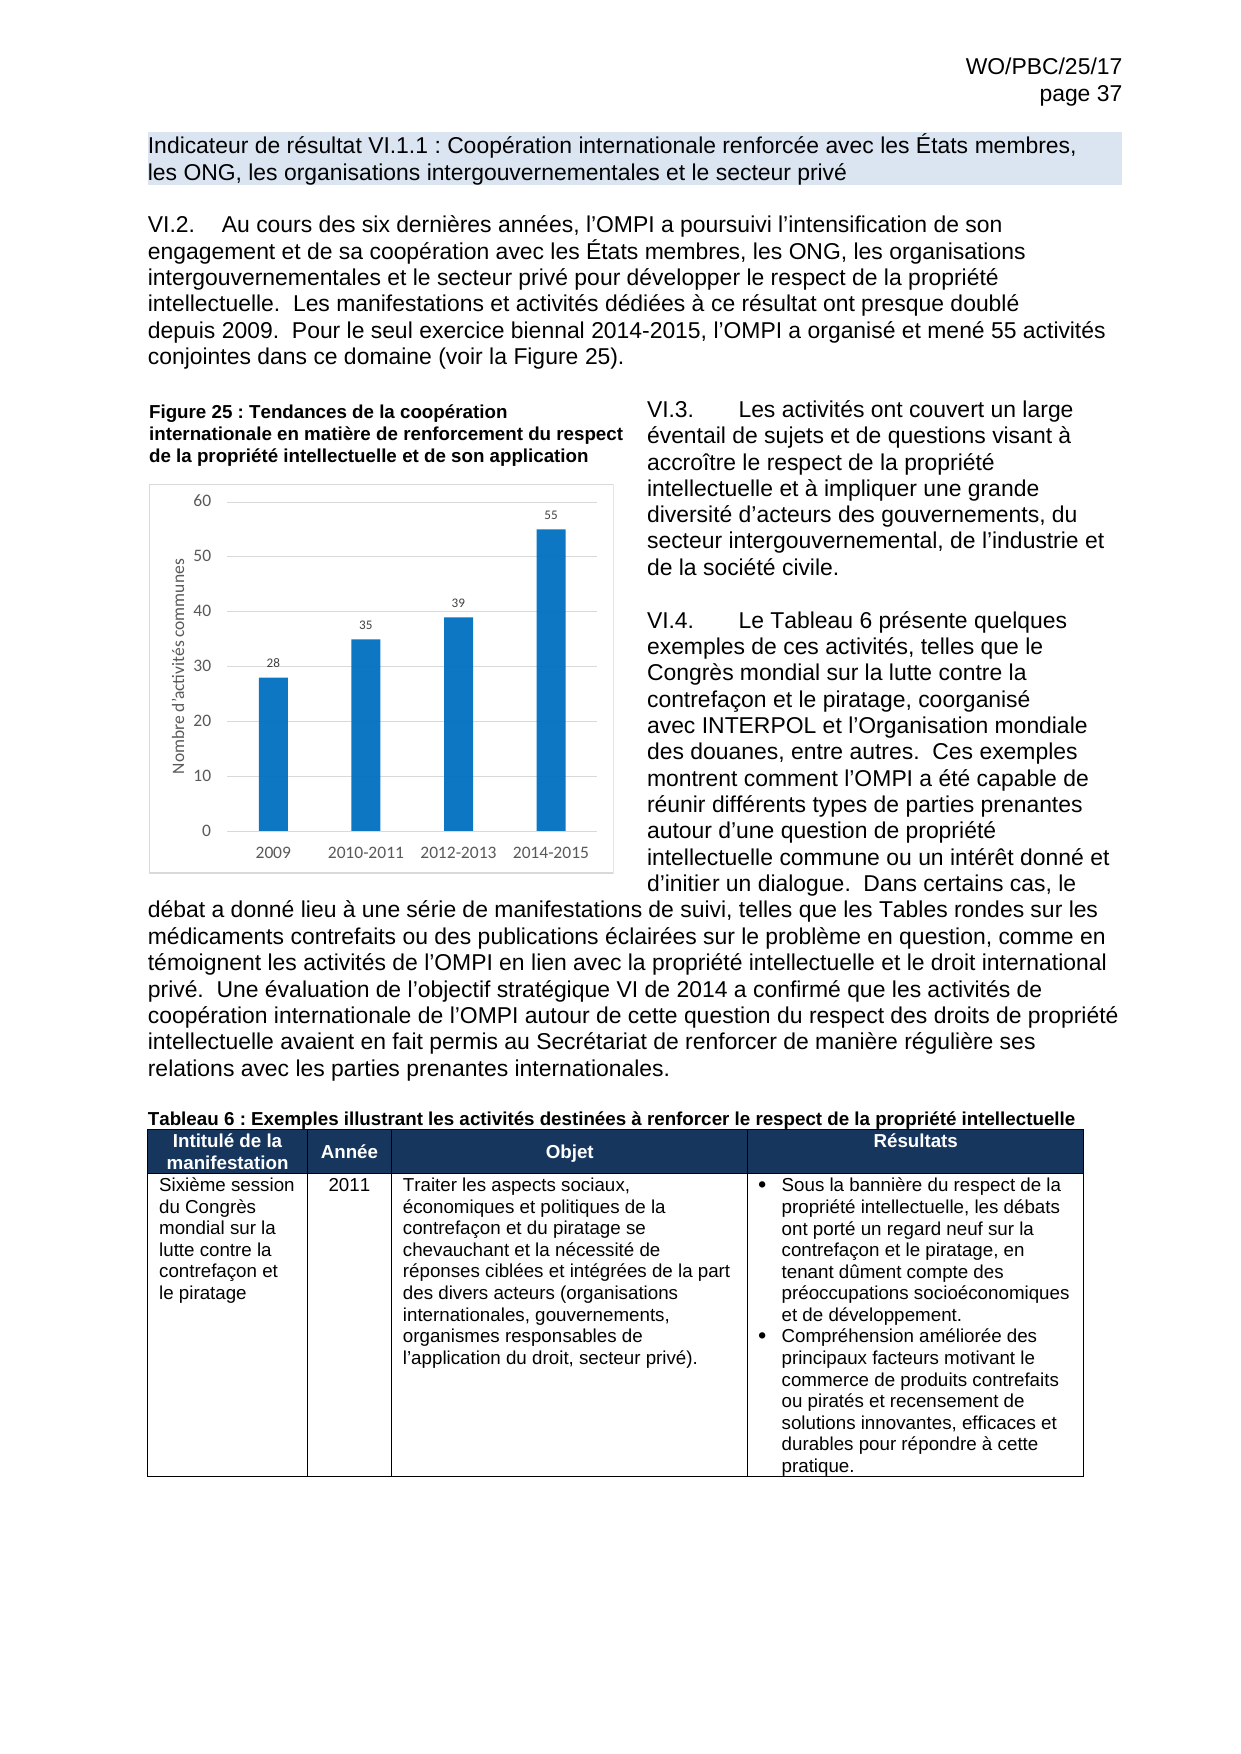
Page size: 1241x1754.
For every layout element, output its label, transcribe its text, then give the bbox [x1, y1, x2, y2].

table_cell Traiter les aspects sociaux, économiques et politiques de la contrefaçon et du piratage se chevauchant et la nécessité de réponses ciblées et intégrées de la part des divers acteurs (organisations internationales, gouvernements, organismes responsables de l’application du droit, secteur privé). [392, 1174, 747, 1476]
table_header Résultats [748, 1130, 1083, 1173]
list Le Tableau 6 présente quelques exemples de ces activités, telles que le Congrès mondial sur la lutte contre la contrefaçon et le piratage, coorganisé avec INTERPOL et l’Organisation mondiale des douanes, entre autres. Ces exemples montrent comment l’OMPI a été capable de réunir différents types de parties prenantes autour d’une question de propriété intellectuelle commune ou un intérêt donné et d’initier un dialogue. Dans certains cas, le débat a donné lieu à une série de manifestations de suivi, telles que les Tables rondes sur les médicaments contrefaits ou des publications éclairées sur le problème en question, comme en témoignent les activités de l’OMPI en lien avec la propriété intellectuelle et le droit international privé. Une évaluation de l’objectif stratégique VI de 2014 a confirmé que les activités de coopération internationale de l’OMPI autour de cette question du respect des droits de propriété intellectuelle avaient en fait permis au Secrétariat de renforcer de manière régulière ses relations avec les parties prenantes internationales. [148, 607, 1122, 1081]
text Tableau 6 : Exemples illustrant les activités destinées à renforcer le respect de la propriété intellectuelle [148, 1107, 1122, 1129]
text Indicateur de résultat VI.1.1 : Coopération internationale renforcée avec les États membres, les ONG, les organisations intergouvernementales et le secteur privé [148, 132, 1122, 185]
list Les activités ont couvert un large éventail de sujets et de questions visant à accroître le respect de la propriété intellectuelle et à impliquer une grande diversité d’acteurs des gouvernements, du secteur intergouvernemental, de l’industrie et de la société civile. [148, 396, 1122, 580]
list Au cours des six dernières années, l’OMPI a poursuivi l’intensification de son engagement et de sa coopération avec les États membres, les ONG, les organisations intergouvernementales et le secteur privé pour développer le respect de la propriété intellectuelle. Les manifestations et activités dédiées à ce résultat ont presque doublé depuis 2009. Pour le seul exercice biennal 2014-2015, l’OMPI a organisé et mené 55 activités conjointes dans ce domaine (voir la Figure 25). [148, 211, 1122, 369]
table_header Intitulé de la manifestation [148, 1130, 307, 1173]
table_cell Sous la bannière du respect de la propriété intellectuelle, les débats ont porté un regard neuf sur la contrefaçon et le piratage, en tenant dûment compte des préoccupations socioéconomiques et de développement. Compréhension améliorée des principaux facteurs motivant le commerce de produits contrefaits ou piratés et recensement de solutions innovantes, efficaces et durables pour répondre à cette pratique. [748, 1174, 1083, 1476]
table_header Année [308, 1130, 391, 1173]
table_cell Sixième session du Congrès mondial sur la lutte contre la contrefaçon et le piratage [148, 1174, 307, 1476]
table_cell 2011 [308, 1174, 391, 1476]
table_header Objet [392, 1130, 747, 1173]
